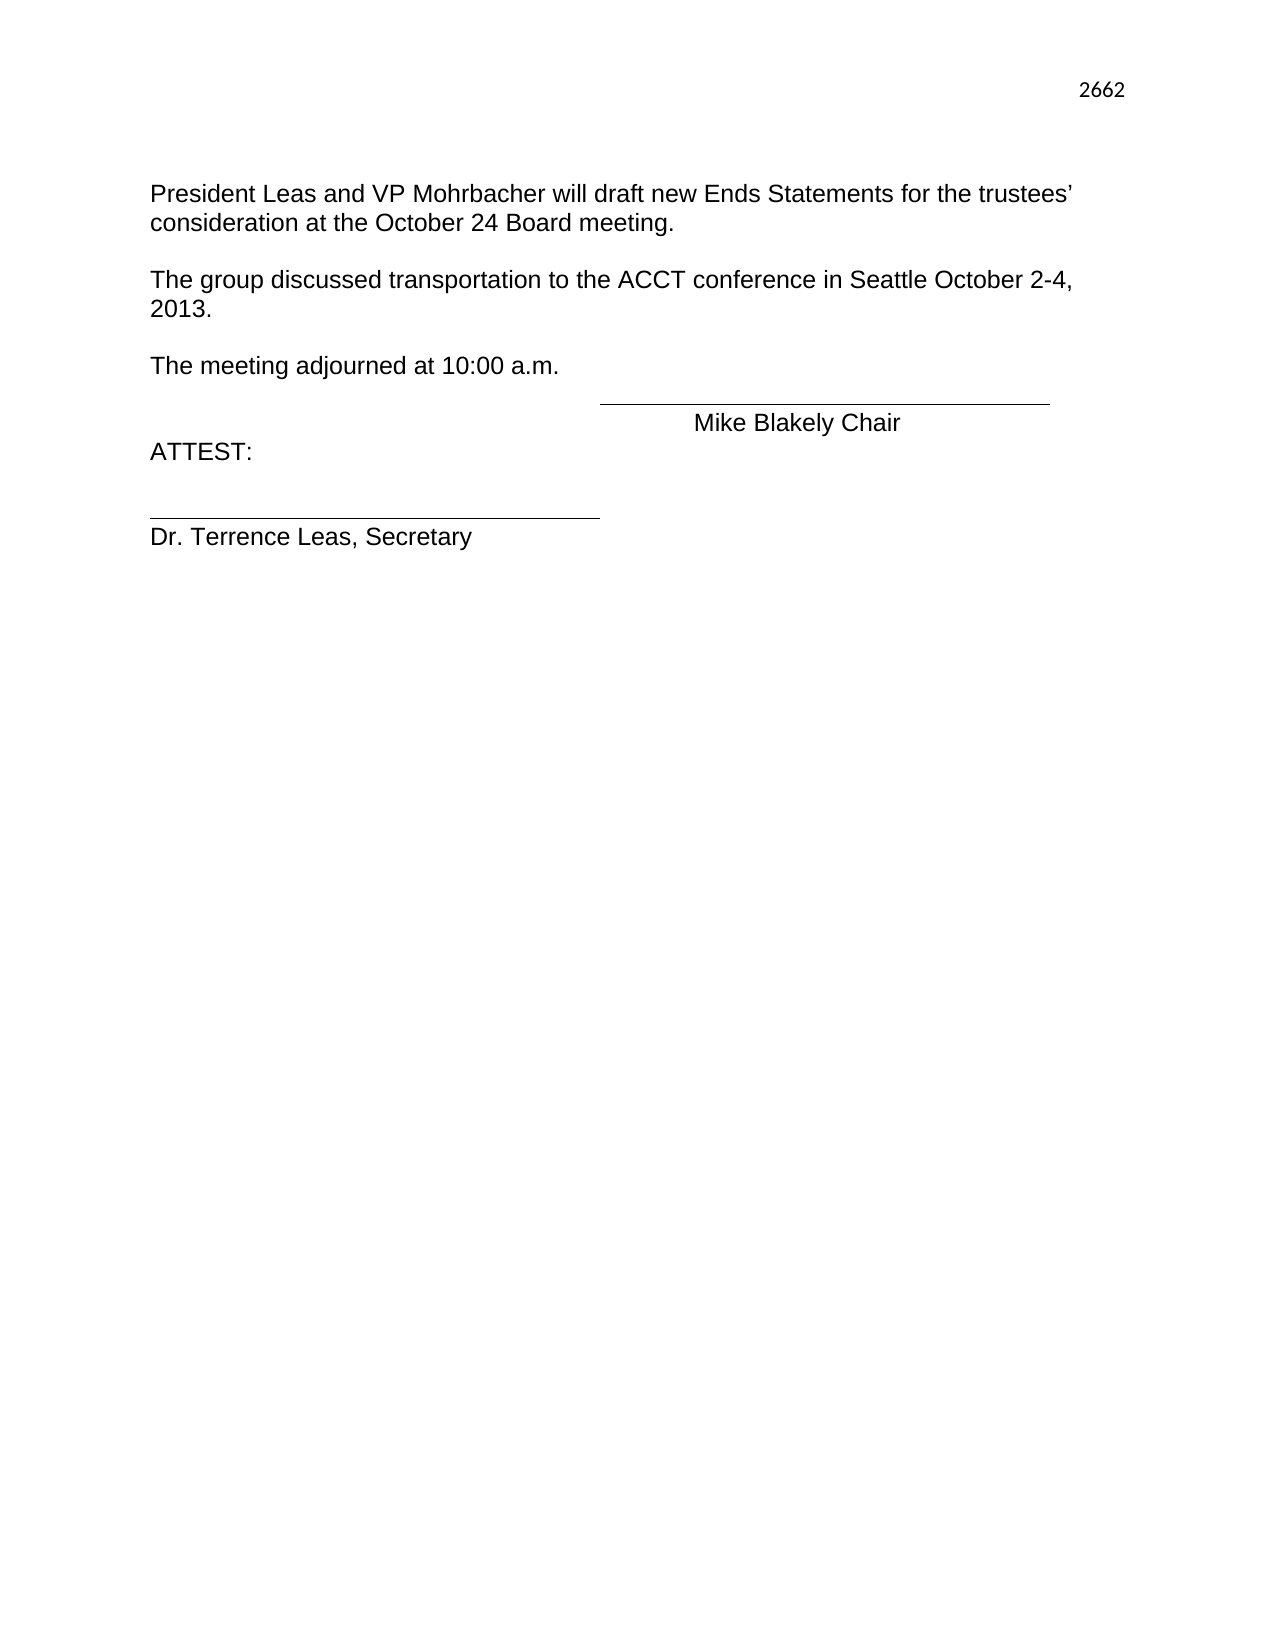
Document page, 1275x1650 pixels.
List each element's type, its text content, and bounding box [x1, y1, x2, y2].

text President Leas and VP Mohrbacher will draft new Ends Statements for the trustees’ consideration at the October 24 Board meeting. [150, 179, 1125, 236]
text Mike Blakely Chair [694, 408, 1125, 437]
text The meeting adjourned at 10:00 a.m. [150, 351, 1125, 380]
text The group discussed transportation to the ACCT conference in Seattle October 2-4, 2013. [150, 265, 1125, 322]
text Dr. Terrence Leas, Secretary [150, 522, 1125, 551]
text ATTEST: [150, 437, 1125, 466]
